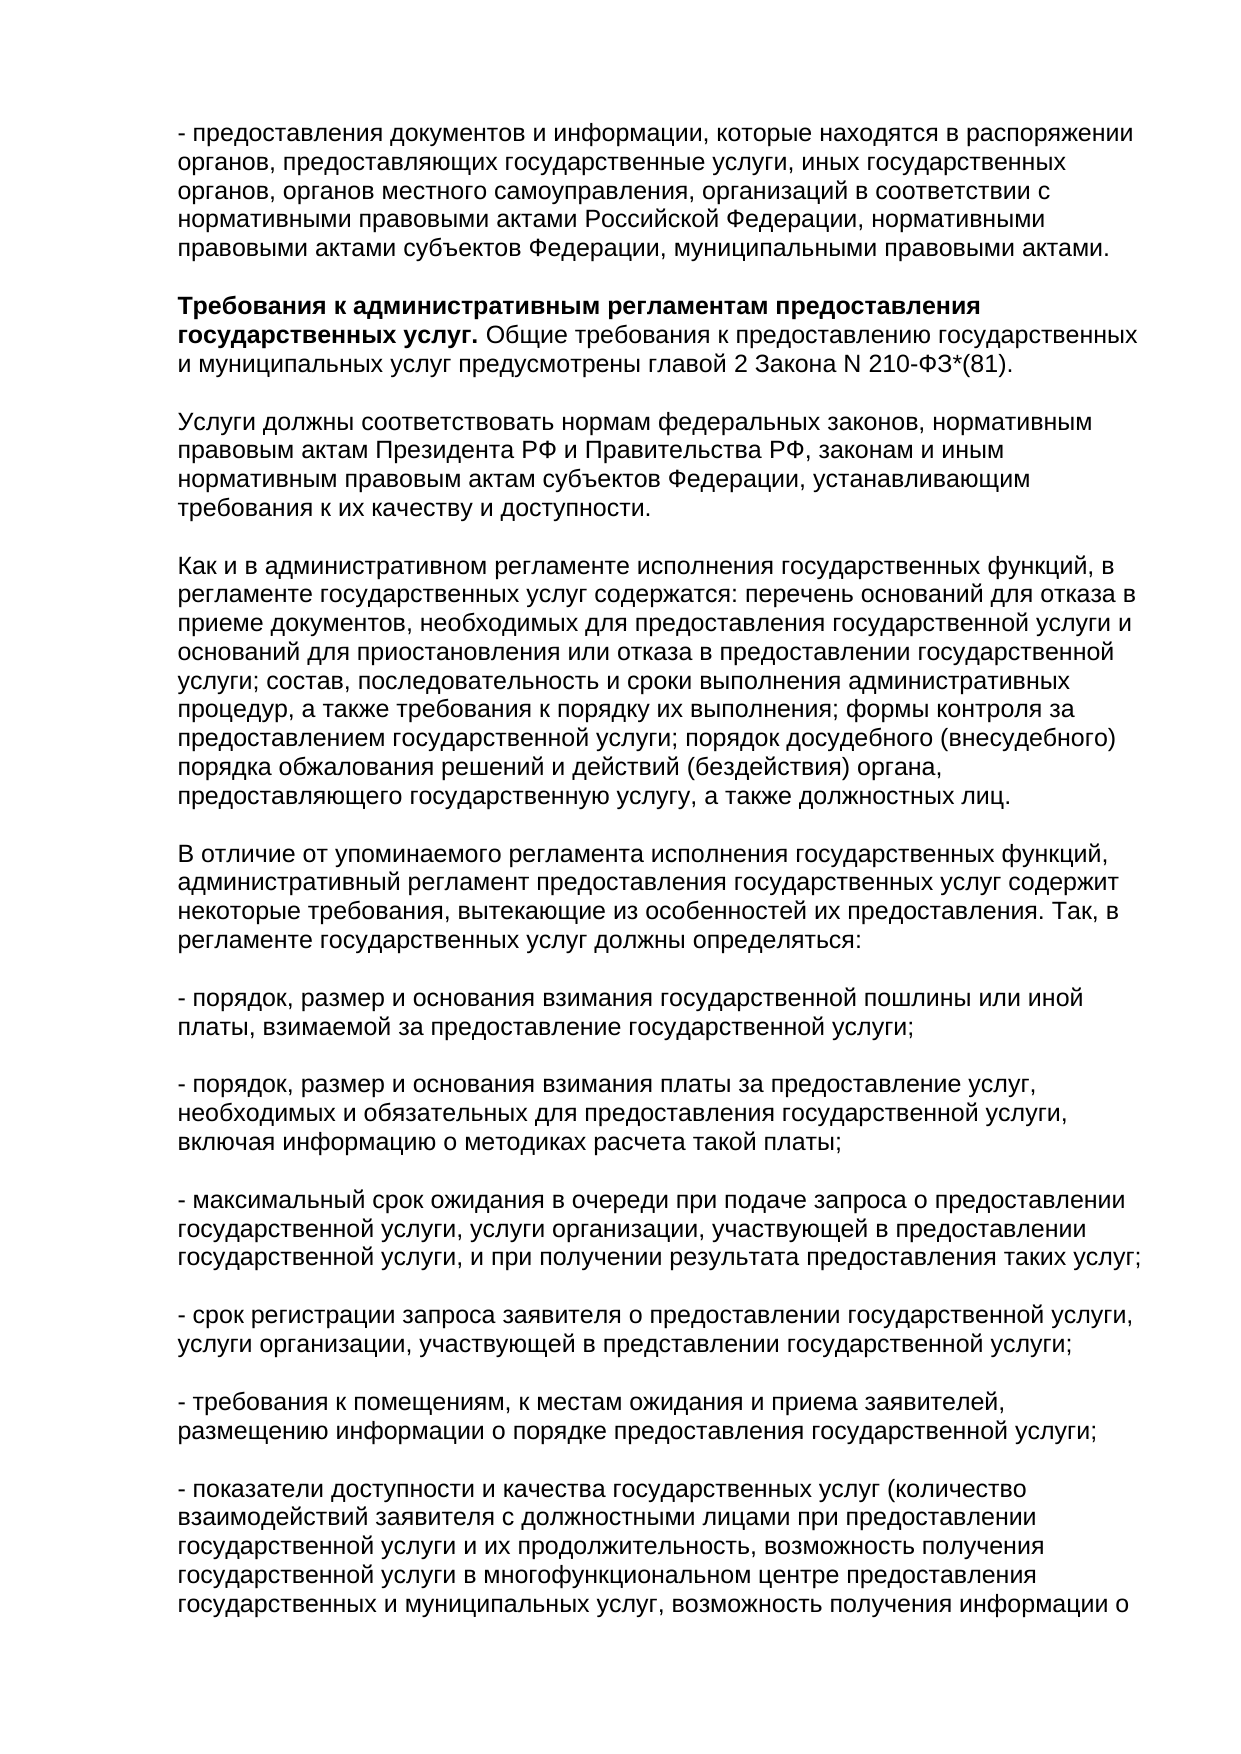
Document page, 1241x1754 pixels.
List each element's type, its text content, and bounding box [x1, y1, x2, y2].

text - предоставления документов и информации, которые находятся в распоряжении органов, предоставляющих государственные услуги, иных государственных органов, органов местного самоуправления, организаций в соответствии с нормативными правовыми актами Российской Федерации, нормативными правовыми актами субъектов Федерации, муниципальными правовыми актами. [177, 118, 1152, 262]
text - срок регистрации запроса заявителя о предоставлении государственной услуги, услуги организации, участвующей в представлении государственной услуги; [177, 1300, 1152, 1358]
text - максимальный срок ожидания в очереди при подаче запроса о предоставлении государственной услуги, услуги организации, участвующей в предоставлении государственной услуги, и при получении результата предоставления таких услуг; [177, 1185, 1152, 1271]
text Услуги должны соответствовать нормам федеральных законов, нормативным правовым актам Президента РФ и Правительства РФ, законам и иным нормативным правовым актам субъектов Федерации, устанавливающим требования к их качеству и доступности. [177, 406, 1152, 521]
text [177, 1473, 1152, 1617]
text Как и в административном регламенте исполнения государственных функций, в регламенте государственных услуг содержатся: перечень оснований для отказа в приеме документов, необходимых для предоставления государственной услуги и оснований для приостановления или отказа в предоставлении государственной услуги; состав, последовательность и сроки выполнения административных процедур, а также требования к порядку их выполнения; формы контроля за предоставлением государственной услуги; порядок досудебного (внесудебного) порядка обжалования решений и действий (бездействия) органа, предоставляющего государственную услугу, а также должностных лиц. [177, 551, 1152, 809]
text - требования к помещениям, к местам ожидания и приема заявителей, размещению информации о порядке предоставления государственной услуги; [177, 1387, 1152, 1444]
text - порядок, размер и основания взимания государственной пошлины или иной платы, взимаемой за предоставление государственной услуги; [177, 983, 1152, 1040]
text - порядок, размер и основания взимания платы за предоставление услуг, необходимых и обязательных для предоставления государственной услуги, включая информацию о методиках расчета такой платы; [177, 1069, 1152, 1156]
text Требования к административным регламентам предоставления государственных услуг. Общие требования к предоставлению государственных и муниципальных услуг предусмотрены главой 2 Закона N 210-ФЗ*(81). [177, 291, 1152, 377]
text В отличие от упоминаемого регламента исполнения государственных функций, административный регламент предоставления государственных услуг содержит некоторые требования, вытекающие из особенностей их предоставления. Так, в регламенте государственных услуг должны определяться: [177, 838, 1152, 953]
